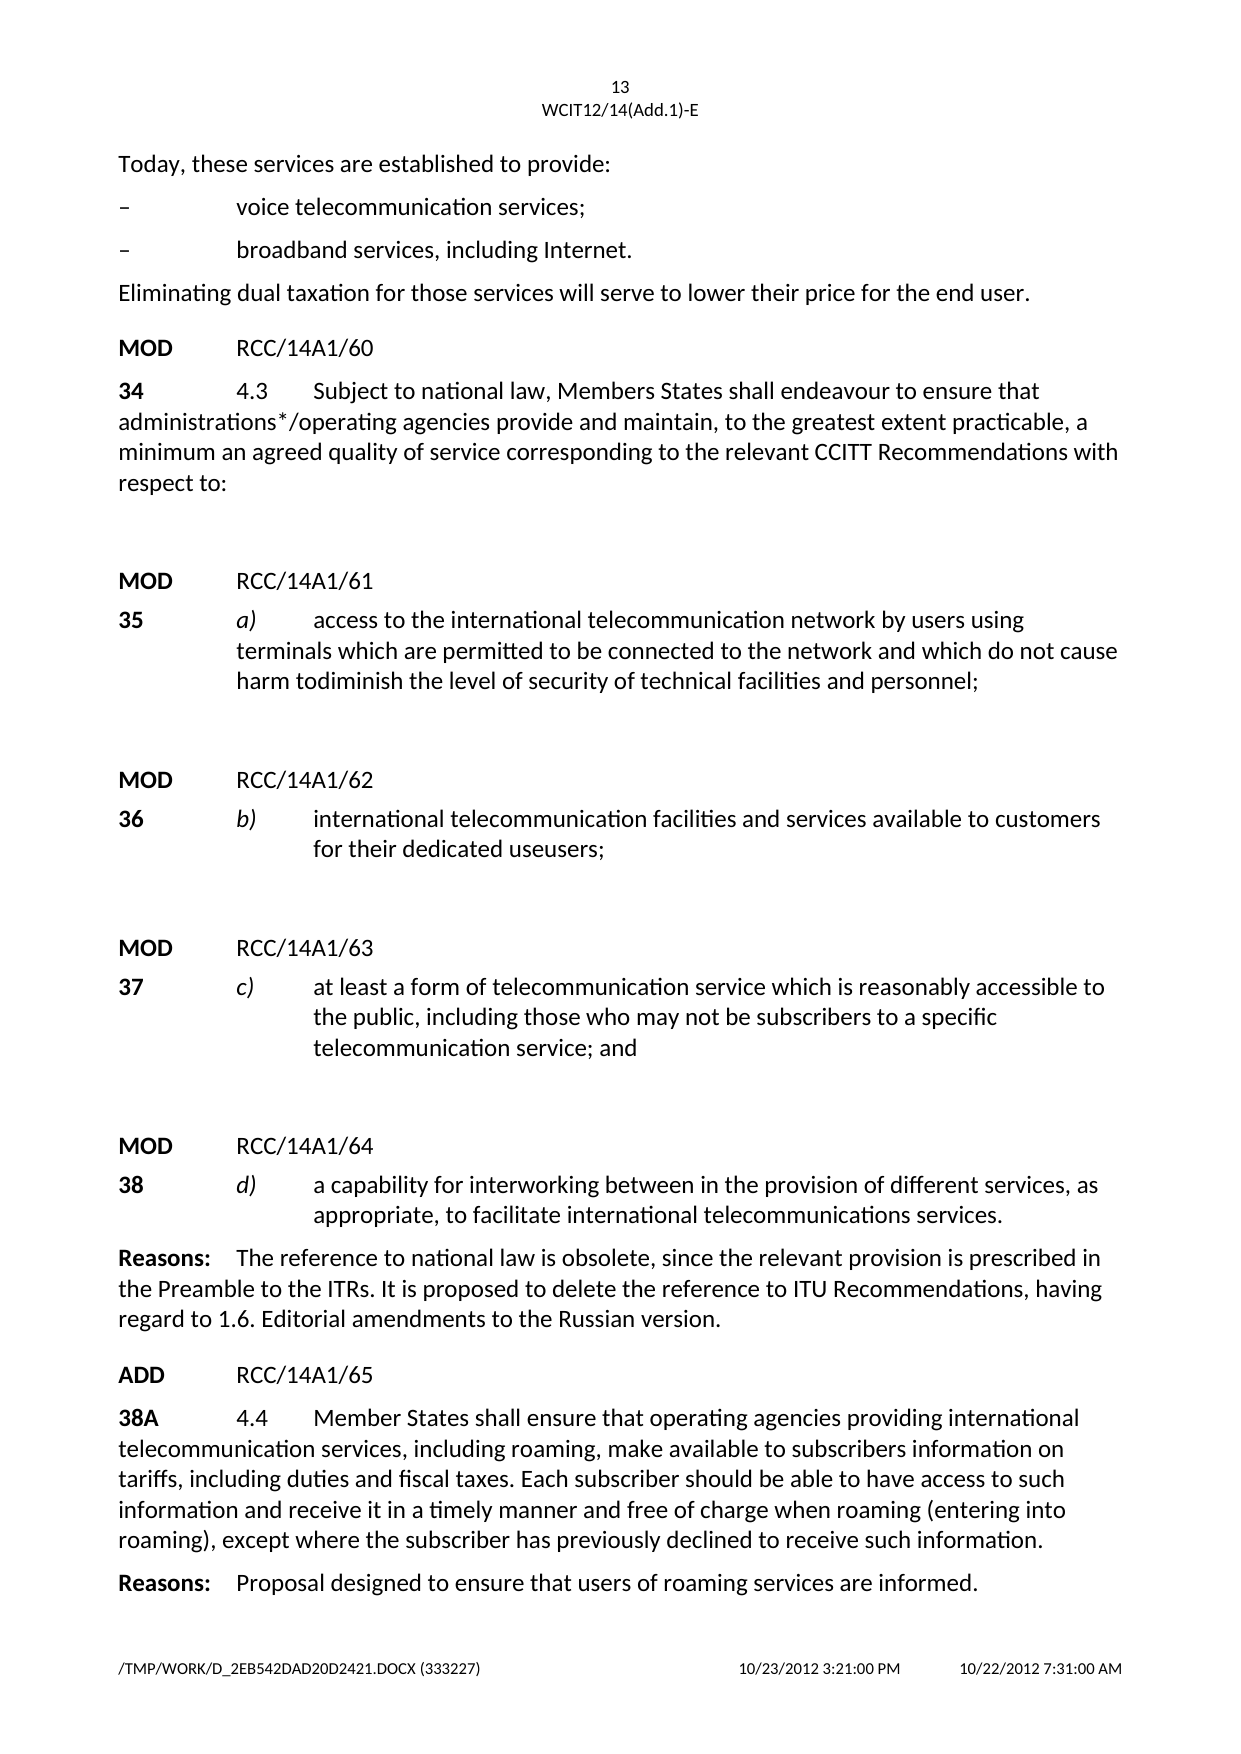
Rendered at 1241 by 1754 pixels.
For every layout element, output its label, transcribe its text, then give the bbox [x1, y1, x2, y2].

text Reasons: Proposal designed to ensure that users of roaming services are informed. [118, 1567, 1122, 1598]
text ADD RCC/14A1/65#11082 [118, 1359, 1122, 1390]
text 38 d) a capability for interworking different services to facilitate international communication. [118, 1169, 1122, 1230]
text 37 c) at least a form of telecommunication which is reasonably accessible to the public, including those who may not be subscribers to a specific telecommunication service; and [118, 971, 1122, 1062]
text Eliminating dual taxation for those services will serve to lower their price for the end user. [118, 277, 1122, 307]
text MOD RCC/14A1/63 [118, 932, 1122, 962]
text – voice telecommunication services; [118, 191, 1122, 221]
text – broadband services, including Internet. [118, 234, 1122, 264]
text MOD RCC/14A1/61#11068 [118, 565, 1122, 596]
text Today, these services are established to provide: [118, 148, 1122, 178]
text 35 a) access to the international network by users using terminals which are permitted to be connected to the network and which do not technical facilities and personnel; [118, 604, 1122, 696]
text 36 b) international telecommunication facilities and services available to ; [118, 803, 1122, 864]
text MOD RCC/14A1/62 [118, 764, 1122, 794]
text MOD RCC/14A1/60#11064 [118, 332, 1122, 363]
text MOD RCC/14A1/64 [118, 1130, 1122, 1161]
text Reasons: The reference to national law is obsolete, since the relevant provision is prescribed in the Preamble to the ITRs. It is proposed to delete the reference to ITU Recommendations, having regard to 1.6. Editorial amendments to the Russian version. [118, 1243, 1122, 1334]
text 38A 4.4 Member States shall ensure that operating agencies providing international telecommunication services, including roaming, make available to subscribers information on tariffs, including duties and fiscal taxes. Each subscriber should be able to have access to such information and receive it in a timely manner and free of charge when roaming (entering into roaming), except where the subscriber has previously declined to receive such information. [118, 1402, 1122, 1555]
text 34 4.3 Member shall endeavour to ensure that administrations provide and maintain quality of service with respect to: [118, 375, 1122, 497]
